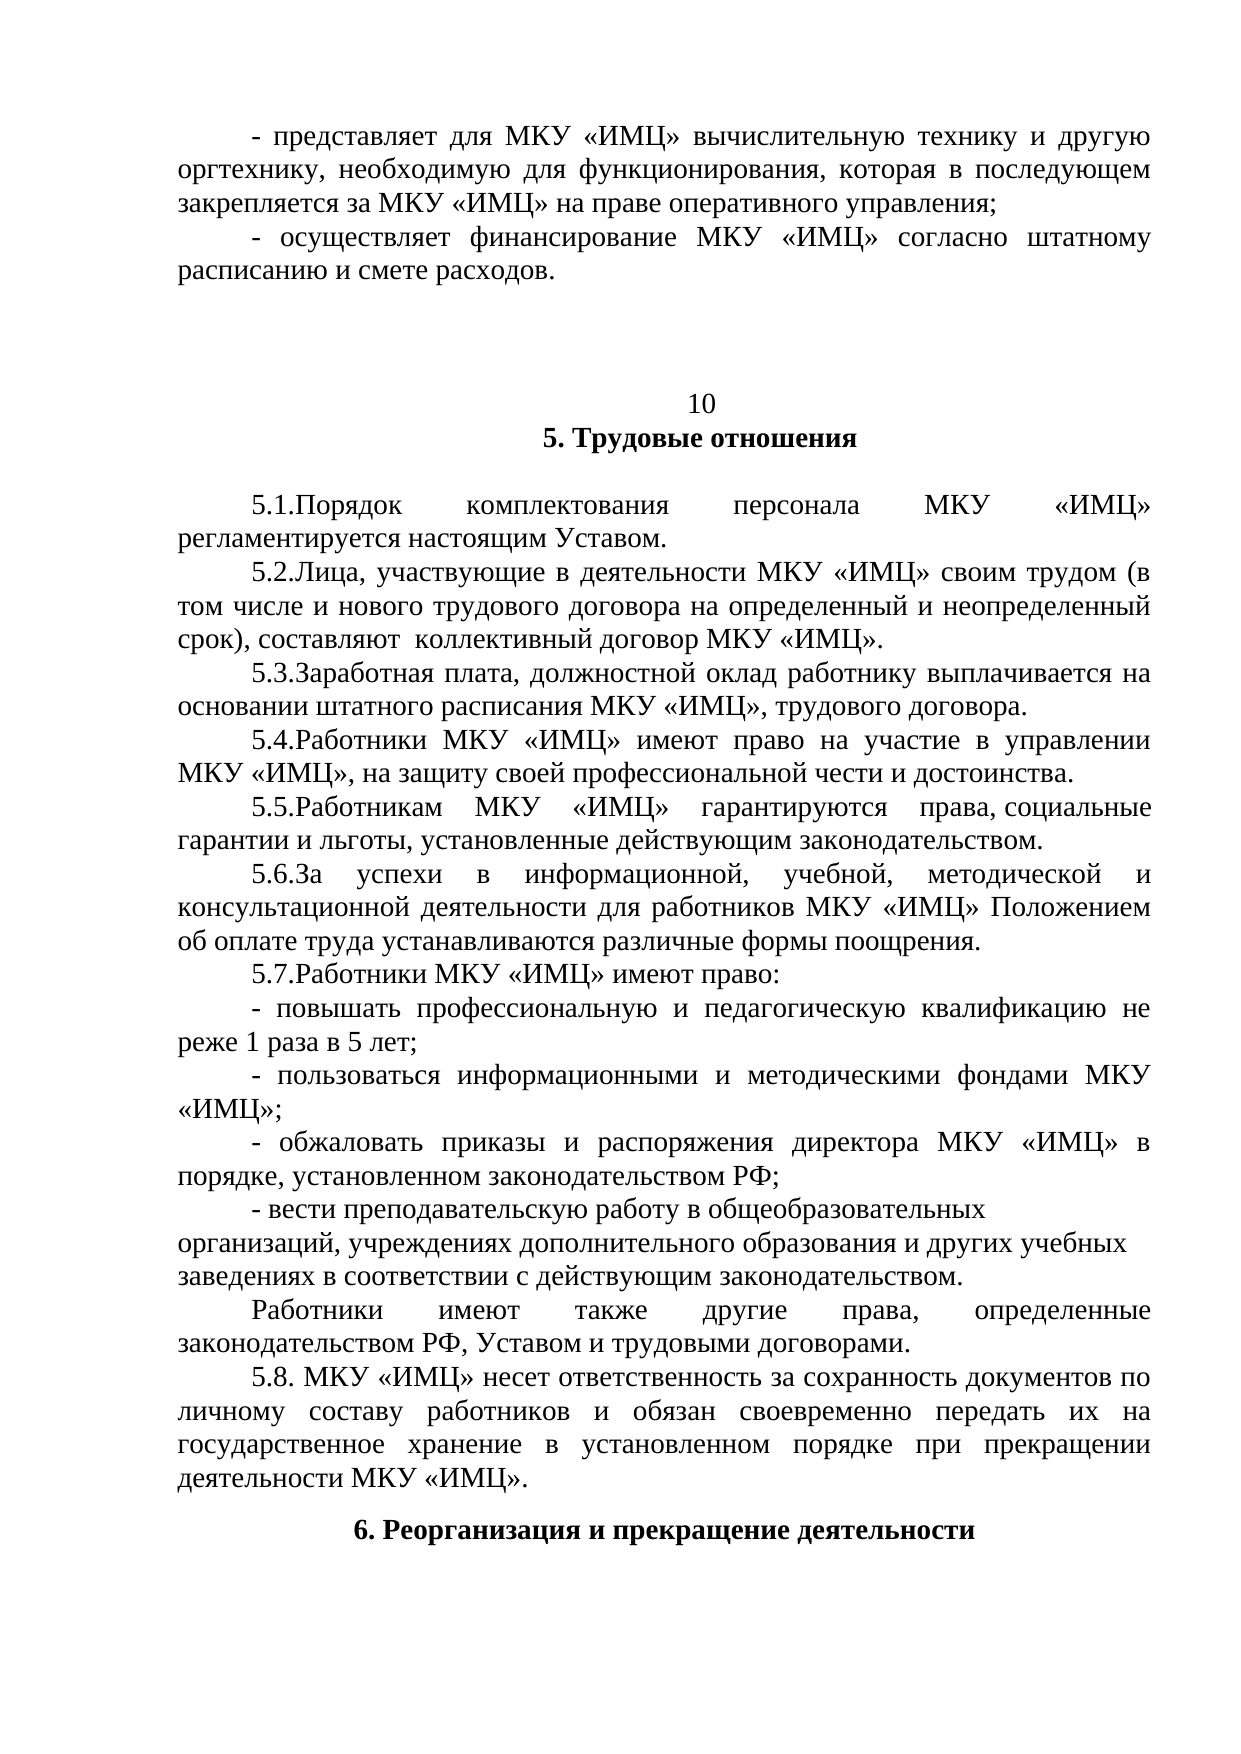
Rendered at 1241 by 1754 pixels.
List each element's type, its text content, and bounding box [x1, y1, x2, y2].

text 5.6.За успехи в информационной, учебной, методической и консультационной деятельности для работников МКУ «ИМЦ» Положением об оплате труда устанавливаются различные формы поощрения. [177, 856, 1152, 957]
text 5.3.Заработная плата, должностной оклад работнику выплачивается на основании штатного расписания МКУ «ИМЦ», трудового договора. [177, 655, 1152, 722]
text 5. Трудовые отношения [177, 420, 1152, 453]
text 5.4.Работники МКУ «ИМЦ» имеют право на участие в управлении МКУ «ИМЦ», на защиту своей профессиональной чести и достоинства. [177, 722, 1152, 789]
text 5.7.Работники МКУ «ИМЦ» имеют право: [177, 957, 1152, 990]
text 10 [177, 386, 1152, 420]
text - представляет для МКУ «ИМЦ» вычислительную технику и другую оргтехнику, необходимую для функционирования, которая в последующем закрепляется за МКУ «ИМЦ» на праве оперативного управления; [177, 118, 1152, 219]
text 5.2.Лица, участвующие в деятельности МКУ «ИМЦ» своим трудом (в том числе и нового трудового договора на определенный и неопределенный срок), составляют коллективный договор МКУ «ИМЦ». [177, 554, 1152, 655]
text - пользоваться информационными и методическими фондами МКУ «ИМЦ»; [177, 1057, 1152, 1124]
text - повышать профессиональную и педагогическую квалификацию не реже 1 раза в 5 лет; [177, 990, 1152, 1057]
text 6. Реорганизация и прекращение деятельности [177, 1512, 1152, 1546]
text Работники имеют также другие права, определенные законодательством РФ, Уставом и трудовыми договорами. [177, 1292, 1152, 1359]
text 5.5.Работникам МКУ «ИМЦ» гарантируются права, социальные гарантии и льготы, установленные действующим законодательством. [177, 789, 1152, 856]
text - обжаловать приказы и распоряжения директора МКУ «ИМЦ» в порядке, установленном законодательством РФ; [177, 1124, 1152, 1191]
text 5.8. МКУ «ИМЦ» несет ответственность за сохранность документов по личному составу работников и обязан своевременно передать их на государственное хранение в установленном порядке при прекращении деятельности МКУ «ИМЦ». [177, 1359, 1152, 1493]
text - осуществляет финансирование МКУ «ИМЦ» согласно штатному расписанию и смете расходов. [177, 219, 1152, 286]
text 5.1.Порядок комплектования персонала МКУ «ИМЦ» регламентируется настоящим Уставом. [177, 487, 1152, 554]
text - вести преподавательскую работу в общеобразовательных организаций, учреждениях дополнительного образования и других учебных заведениях в соответствии с действующим законодательством. [177, 1191, 1152, 1292]
